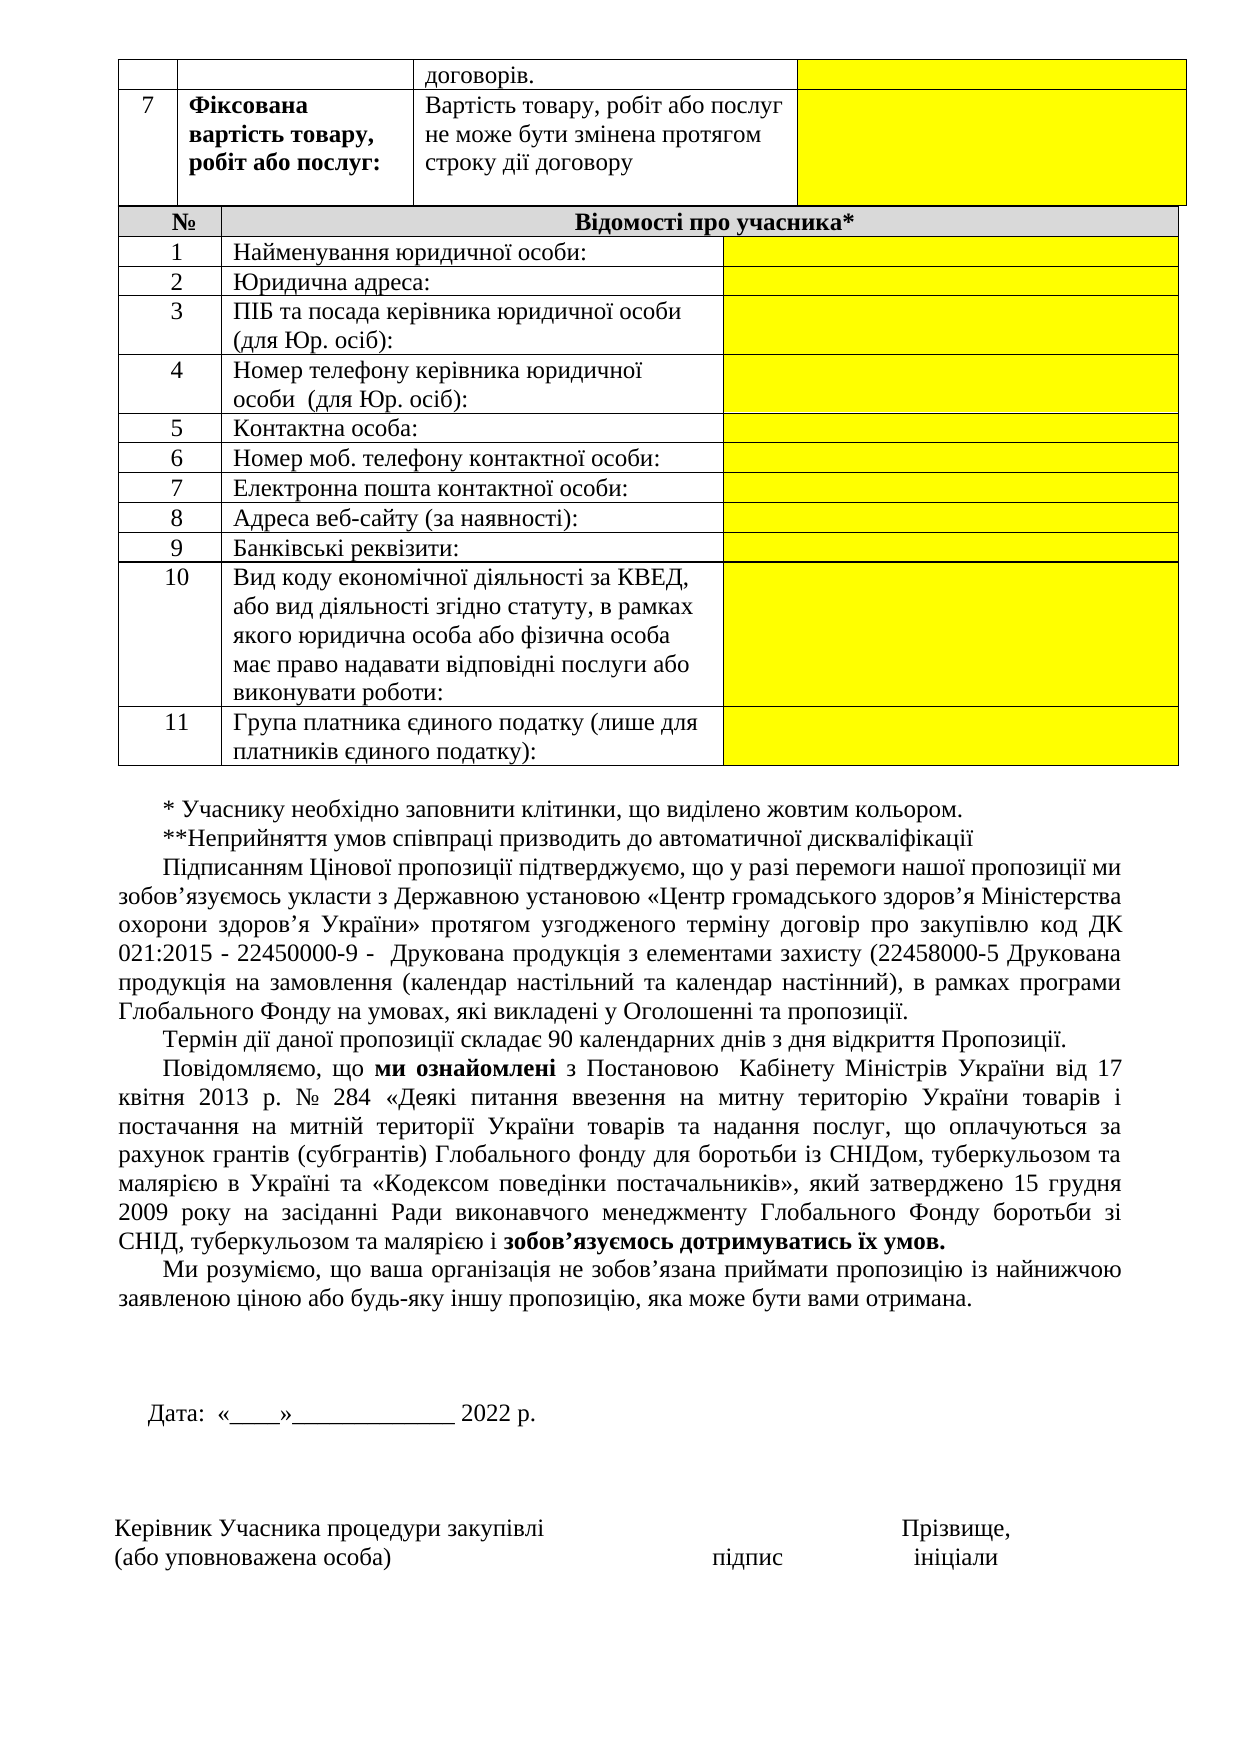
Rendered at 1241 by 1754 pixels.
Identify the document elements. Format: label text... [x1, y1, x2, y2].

table_header Керівник Учасника процедури закупівлі (або уповноважена особа) [103, 1513, 609, 1571]
table_cell [724, 355, 1178, 412]
table_cell Вид коду економічної діяльності за КВЕД, або вид діяльності згідно статуту, в рамках якого юридична особа або фізична особа має право надавати відповідні послуги або виконувати роботи: [222, 563, 723, 706]
table_cell [724, 707, 1178, 765]
table_cell [724, 237, 1178, 266]
table_header підпис [609, 1513, 871, 1571]
table_cell Контактна особа: [222, 414, 723, 442]
table_cell Вартість товару, робіт або послуг не може бути змінена протягом строку дії договору [414, 90, 797, 205]
table_header № [119, 207, 221, 236]
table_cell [178, 60, 413, 89]
text * Учаснику необхідно заповнити клітинки, що виділено жовтим кольором. [118, 794, 1122, 823]
table_cell Фіксована вартість товару, робіт або послуг: [178, 90, 413, 205]
table_cell [724, 443, 1178, 472]
table_cell Електронна пошта контактної особи: [222, 473, 723, 502]
table_cell 2 [119, 267, 221, 295]
table_cell Найменування юридичної особи: [222, 237, 723, 266]
table_cell 3 [119, 296, 221, 354]
table_cell Номер моб. телефону контактної особи: [222, 443, 723, 472]
table_cell 7 [119, 473, 221, 502]
table_cell 4 [119, 355, 221, 412]
table_cell 6 [119, 60, 177, 89]
table_cell ПІБ та посада керівника юридичної особи (для Юр. осіб): [222, 296, 723, 354]
table_cell [798, 60, 1186, 89]
text Підписанням Цінової пропозиції підтверджуємо, що у разі перемоги нашої пропозиції ми зобов’язуємось укласти з Державною установою «Центр громадського здоров’я Міністерства охорони здоров’я України» протягом узгодженого терміну договір про закупівлю код ДК 021:2015 - 22450000-9 - Друкована продукція з елементами захисту (22458000-5 Друкована продукція на замовлення (календар настільний та календар настінний), в рамках програми Глобального Фонду на умовах, які викладені у Оголошенні та пропозиції. [118, 852, 1122, 1024]
text **Неприйняття умов співпраці призводить до автоматичної дискваліфікації [118, 823, 1122, 852]
table_cell [724, 503, 1178, 532]
text Ми розуміємо, що ваша організація не зобов’язана приймати пропозицію із найнижчою заявленою ціною або будь-яку іншу пропозицію, яка може бути вами отримана. [118, 1254, 1122, 1312]
table_cell Адреса веб-сайту (за наявності): [222, 503, 723, 532]
text Термін дії даної пропозиції складає 90 календарних днів з дня відкриття Пропозиції. [118, 1024, 1122, 1053]
table_header Відомості про учасника* [222, 207, 1178, 236]
table_cell 11 [119, 707, 221, 765]
table_header Прізвище, ініціали [871, 1513, 1092, 1571]
table_cell [724, 267, 1178, 295]
table_cell [724, 533, 1178, 561]
table_cell 5 [119, 414, 221, 442]
table_cell 6 [119, 443, 221, 472]
table_cell Група платника єдиного податку (лише для платників єдиного податку): [222, 707, 723, 765]
table_cell 1 [119, 237, 221, 266]
text Дата: «____»_____________ 2022 р. [88, 1398, 1122, 1427]
table_cell [724, 414, 1178, 442]
table_cell 7 [119, 90, 177, 205]
table_cell 9 [119, 533, 221, 561]
text Повідомляємо, що ми ознайомлені з Постановою Кабінету Міністрів України від 17 квітня 2013 р. № 284 «Деякі питання ввезення на митну територію України товарів і постачання на митній території України товарів та надання послуг, що оплачуються за рахунок грантів (субгрантів) Глобального фонду для боротьби із СНІДом, туберкульозом та малярією в Україні та «Кодексом поведінки постачальників», який затверджено 15 грудня 2009 року на засіданні Ради виконавчого менеджменту Глобального Фонду боротьби зі СНІД, туберкульозом та малярією і зобов’язуємось дотримуватись їх умов. [118, 1053, 1122, 1254]
table_cell Номер телефону керівника юридичної особи (для Юр. осіб): [222, 355, 723, 412]
table_cell Юридична адреса: [222, 267, 723, 295]
table_cell 8 [119, 503, 221, 532]
table_cell Банківські реквізити: [222, 533, 723, 561]
table_cell [724, 563, 1178, 706]
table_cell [414, 60, 797, 89]
table_cell [724, 473, 1178, 502]
table_cell [798, 90, 1186, 205]
table_cell [724, 296, 1178, 354]
table_cell 10 [119, 563, 221, 706]
